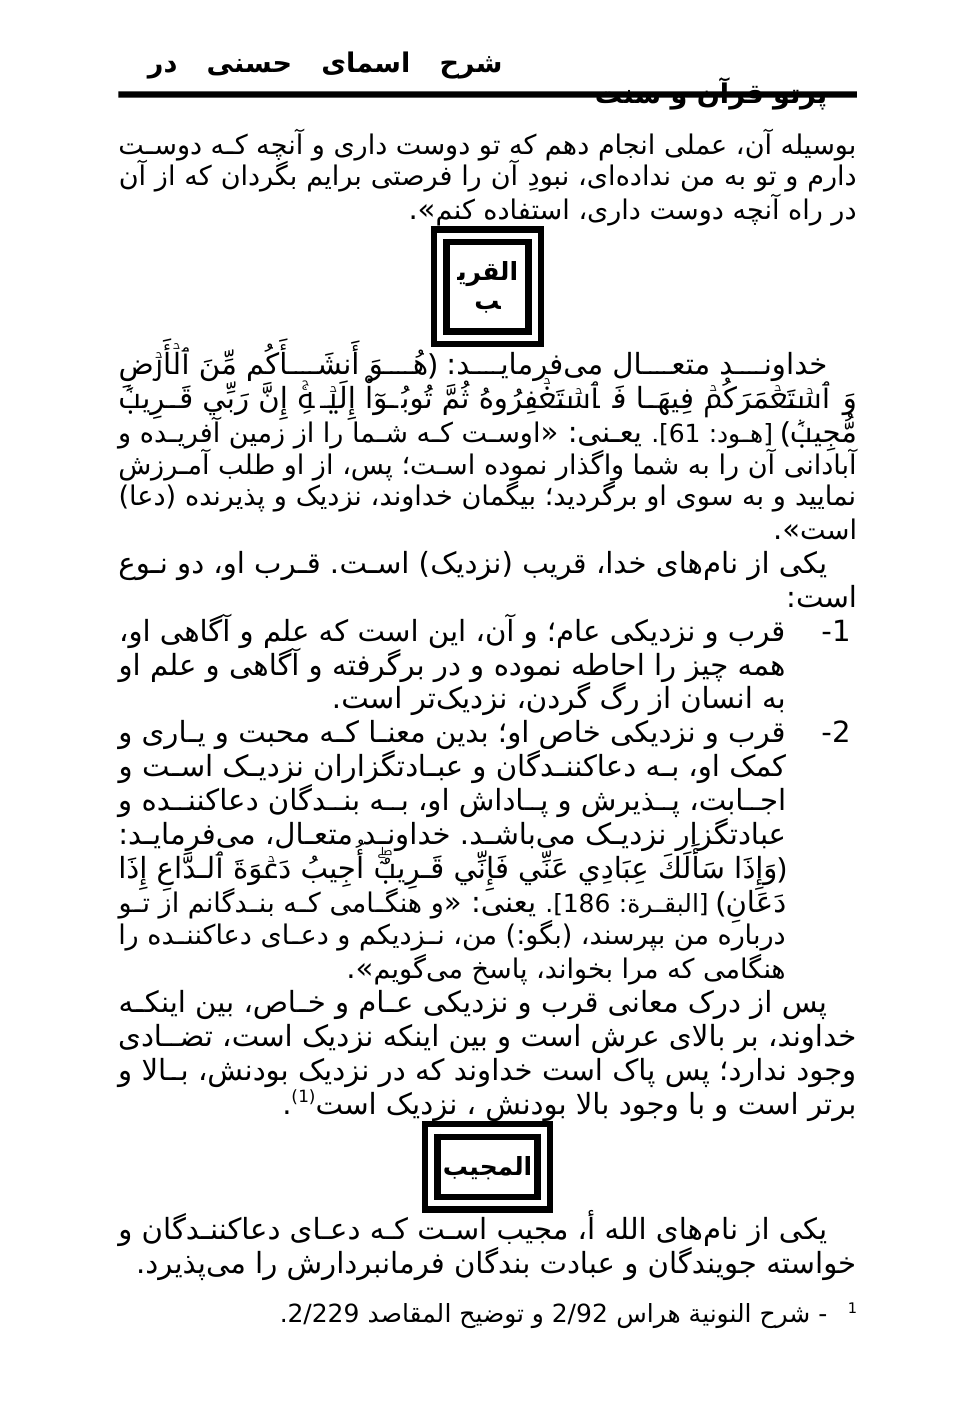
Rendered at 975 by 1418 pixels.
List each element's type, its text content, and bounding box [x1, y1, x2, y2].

table_header القریب [440, 233, 535, 328]
text یکی از نام‌های خدا، قريب (نزدیک) است. قرب او، دو نوع است: [118, 546, 857, 614]
text خداوند متعال می‌فرماید: ﴿هُوَ أَنشَأَكُم مِّنَ ٱلۡأَرۡضِ وَٱسۡتَعۡمَرَكُمۡ فِيهَا فَٱسۡتَغۡفِرُوهُ ثُمَّ تُوبُوٓاْ إِلَيۡهِۚ إِنَّ رَبِّي قَرِيبٞ مُّجِيبٞ﴾ [هود: 61]. یعنی: «اوست که شما را از زمین آفریده و آبادانی آن را به شما واگذار نموده است؛ پس، از او طلب آمرزش نمایید و به سوی او برگردید؛ بیگمان خداوند، نزدیک و پذیرنده (دعا) است». [118, 347, 857, 546]
text یکی از نام‌های الله أ، مجیب است که دعای دعاکنندگان و خواسته جویندگان و عبادت بندگان فرمانبردارش را می‌پذیرد. [118, 1213, 857, 1281]
text پس از درک معانی قرب و نزدیکی عام و خاص، بین اینکه خداوند، بر بالای عرش است و بین اینکه نزدیک است، تضادی وجود ندارد؛ پس پاک است خداوند که در نزدیک بودنش، بالا و برتر است و با وجود بالا بودنش ، نزدیک است(). [118, 985, 857, 1121]
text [118, 129, 857, 226]
list قرب و نزدیکی خاص او؛ بدین معنا که محبت و یاری و کمک او، به دعاکنندگان و عبادتگزاران نزدیک است و اجابت، پذیرش و پاداش او، به بندگان دعاکننده و عبادتگزار نزدیک می‌باشد. خداوند متعال، می‌فرماید: ﴿وَإِذَا سَأَلَكَ عِبَادِي عَنِّي فَإِنِّي قَرِيبٌۖ أُجِيبُ دَعۡوَةَ ٱلدَّاعِ إِذَا دَعَانِ﴾ [البقرة: 186]. یعنی: «و هنگامی که بندگانم از تو درباره من بپرسند، (بگو:) من، نزدیکم و دعای دعاکننده را هنگامی که مرا بخواند، پاسخ می‌گویم». [118, 716, 821, 985]
table_header المجيب [431, 1127, 544, 1194]
list قرب و نزدیکی عام؛ و آن، این است که علم و آگاهی او، همه چیز را احاطه نموده و در برگرفته و آگاهی و علم او به انسان از رگ گردن، نزدیک‌تر است. [118, 614, 821, 716]
